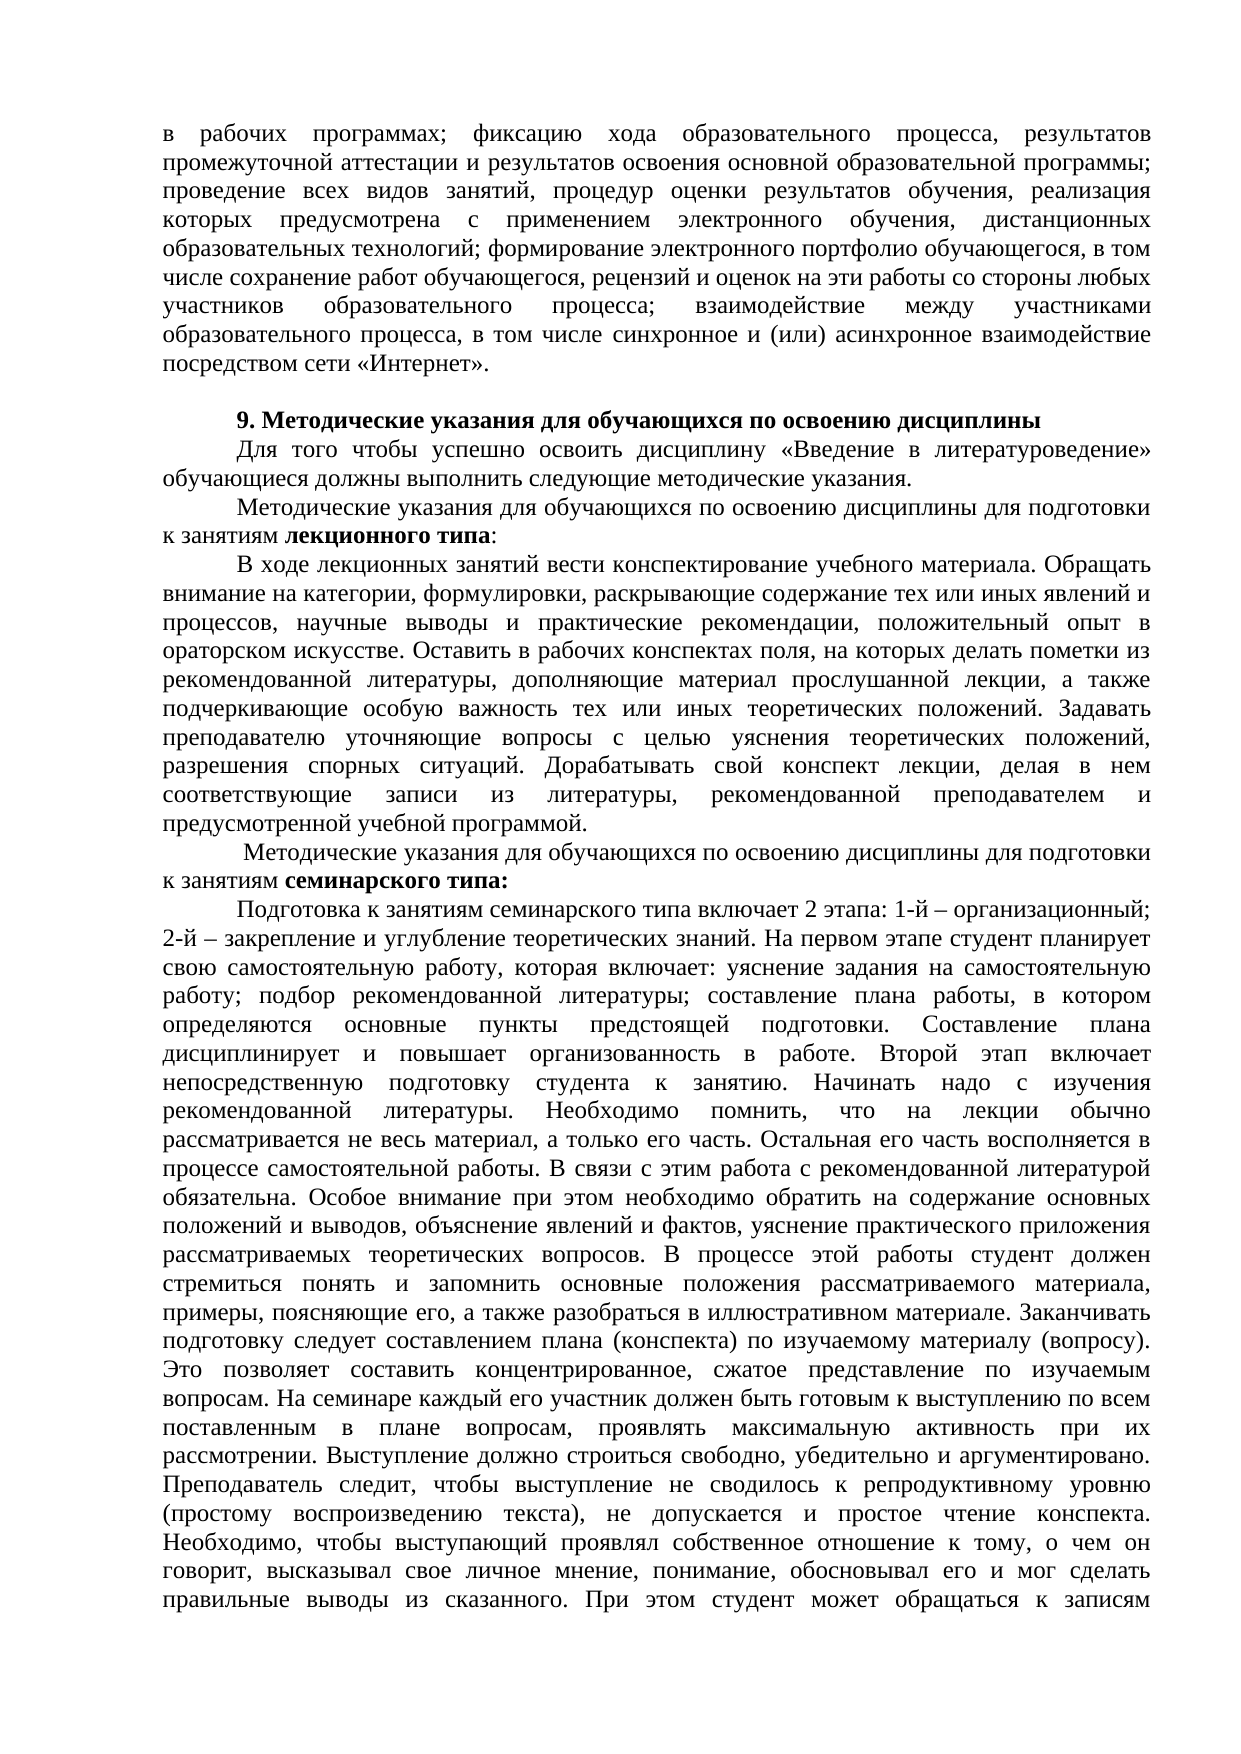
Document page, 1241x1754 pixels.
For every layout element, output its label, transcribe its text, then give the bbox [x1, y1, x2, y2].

text В ходе лекционных занятий вести конспектирование учебного материала. Обращать внимание на категории, формулировки, раскрывающие содержание тех или иных явлений и процессов, научные выводы и практические рекомендации, положительный опыт в ораторском искусстве. Оставить в рабочих конспектах поля, на которых делать пометки из рекомендованной литературы, дополняющие материал прослушанной лекции, а также подчеркивающие особую важность тех или иных теоретических положений. Задавать преподавателю уточняющие вопросы с целью уяснения теоретических положений, разрешения спорных ситуаций. Дорабатывать свой конспект лекции, делая в нем соответствующие записи из литературы, рекомендованной преподавателем и предусмотренной учебной программой. [162, 549, 1152, 837]
text Для того чтобы успешно освоить дисциплину «Введение в литературоведение» обучающиеся должны выполнить следующие методические указания. [162, 434, 1152, 492]
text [162, 118, 1152, 377]
text Методические указания для обучающихся по освоению дисциплины для подготовки к занятиям семинарского типа: [162, 837, 1152, 894]
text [162, 894, 1152, 1613]
text Методические указания для обучающихся по освоению дисциплины для подготовки к занятиям лекционного типа: [162, 492, 1152, 549]
text 9. Методические указания для обучающихся по освоению дисциплины [162, 406, 1152, 434]
